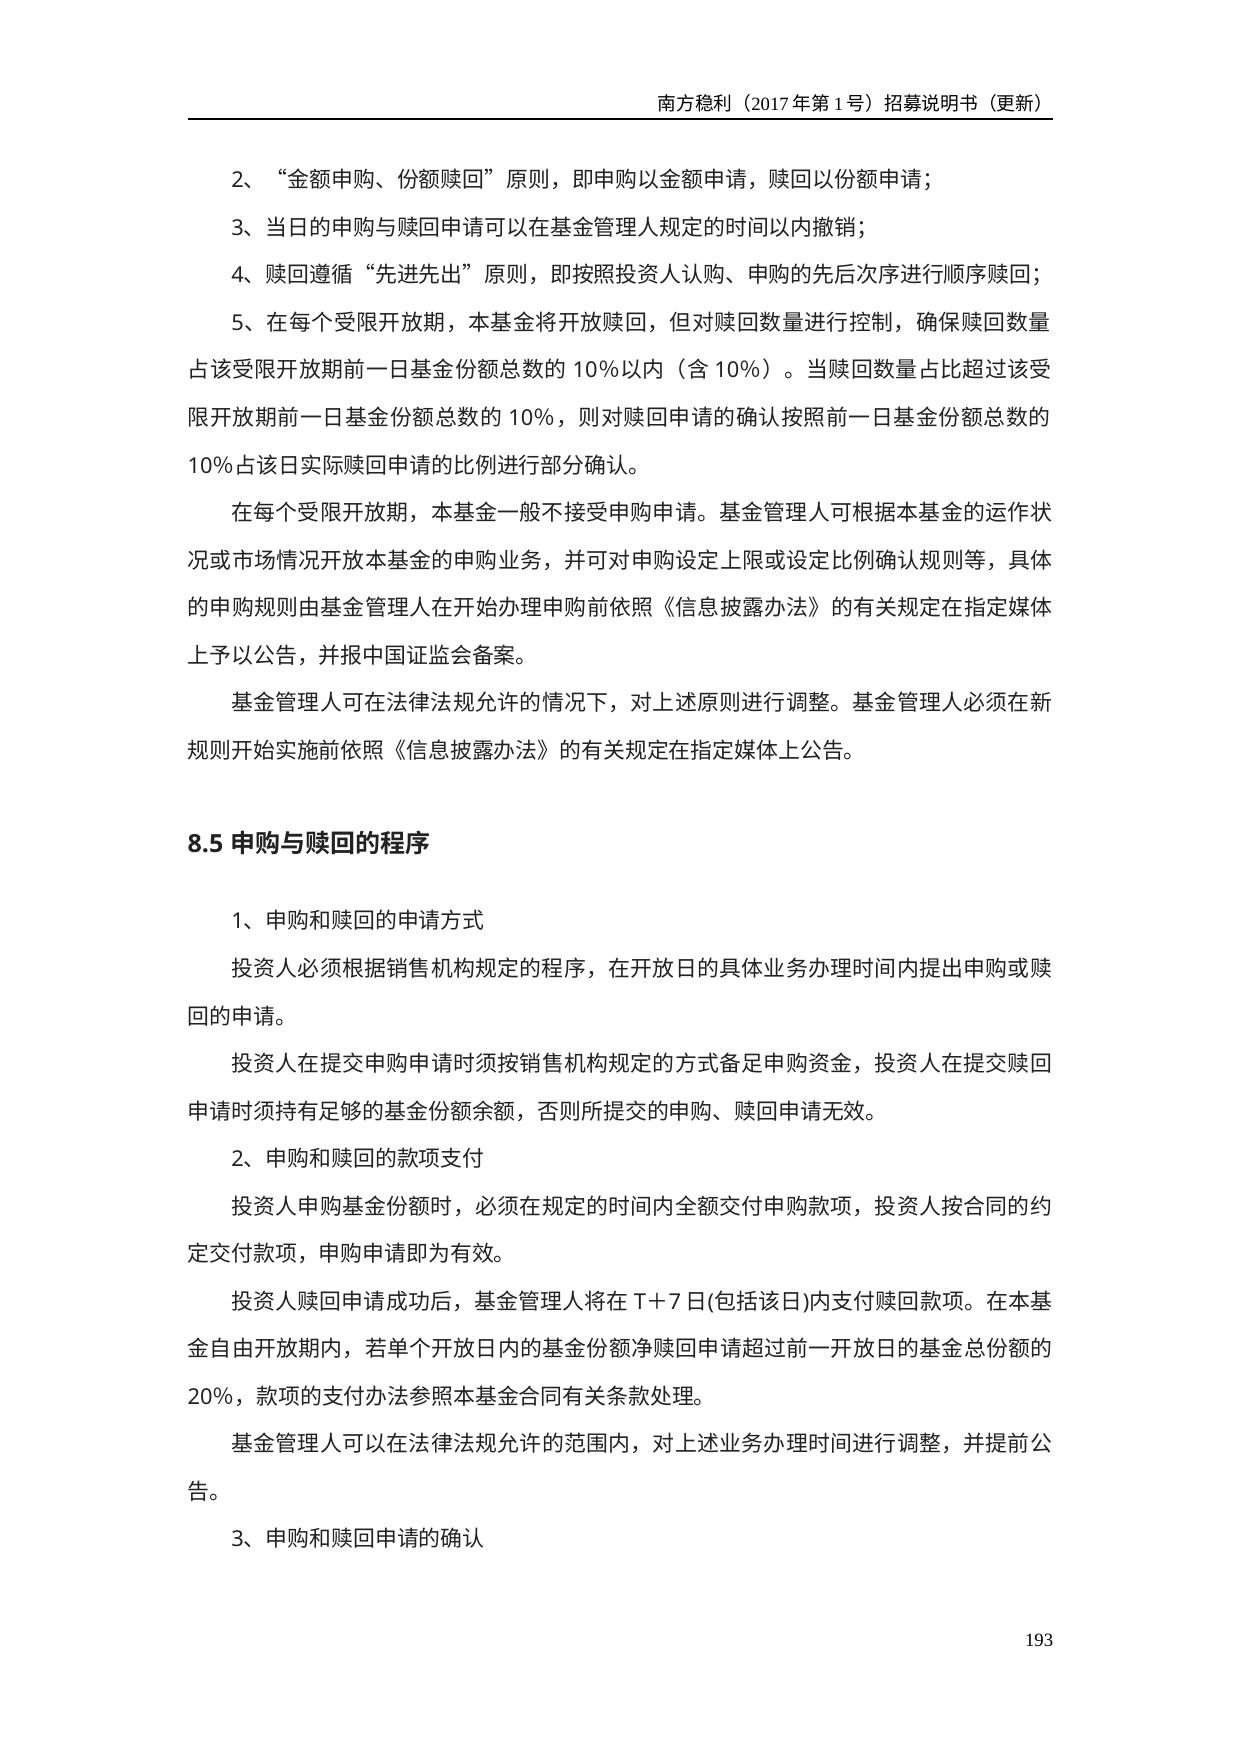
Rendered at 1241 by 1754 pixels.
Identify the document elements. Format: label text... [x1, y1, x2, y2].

text 1、申购和赎回的申请方式 [187, 903, 1053, 935]
text 2、“金额申购、份额赎回”原则，即申购以金额申请，赎回以份额申请； [187, 162, 1053, 194]
text 3、申购和赎回申请的确认 [187, 1521, 1053, 1553]
text 投资人必须根据销售机构规定的程序，在开放日的具体业务办理时间内提出申购或赎回的申请。 [187, 951, 1053, 1030]
text 投资人赎回申请成功后，基金管理人将在T＋7日(包括该日)内支付赎回款项。在本基金自由开放期内，若单个开放日内的基金份额净赎回申请超过前一开放日的基金总份额的20％，款项的支付办法参照本基金合同有关条款处理。 [187, 1284, 1053, 1411]
text 2、申购和赎回的款项支付 [187, 1141, 1053, 1173]
text 投资人在提交申购申请时须按销售机构规定的方式备足申购资金，投资人在提交赎回申请时须持有足够的基金份额余额，否则所提交的申购、赎回申请无效。 [187, 1046, 1053, 1125]
text 基金管理人可以在法律法规允许的范围内，对上述业务办理时间进行调整，并提前公告。 [187, 1426, 1053, 1506]
text 投资人申购基金份额时，必须在规定的时间内全额交付申购款项，投资人按合同的约定交付款项，申购申请即为有效。 [187, 1189, 1053, 1268]
text 3、当日的申购与赎回申请可以在基金管理人规定的时间以内撤销； [187, 209, 1053, 241]
text 基金管理人可在法律法规允许的情况下，对上述原则进行调整。基金管理人必须在新规则开始实施前依照《信息披露办法》的有关规定在指定媒体上公告。 [187, 685, 1053, 764]
text 在每个受限开放期，本基金一般不接受申购申请。基金管理人可根据本基金的运作状况或市场情况开放本基金的申购业务，并可对申购设定上限或设定比例确认规则等，具体的申购规则由基金管理人在开始办理申购前依照《信息披露办法》的有关规定在指定媒体上予以公告，并报中国证监会备案。 [187, 495, 1053, 669]
text 8.5 申购与赎回的程序 [187, 809, 1053, 874]
text 5、在每个受限开放期，本基金将开放赎回，但对赎回数量进行控制，确保赎回数量占该受限开放期前一日基金份额总数的10％以内（含10％）。当赎回数量占比超过该受限开放期前一日基金份额总数的10％，则对赎回申请的确认按照前一日基金份额总数的10％占该日实际赎回申请的比例进行部分确认。 [187, 305, 1053, 479]
text 4、赎回遵循“先进先出”原则，即按照投资人认购、申购的先后次序进行顺序赎回； [187, 257, 1053, 289]
